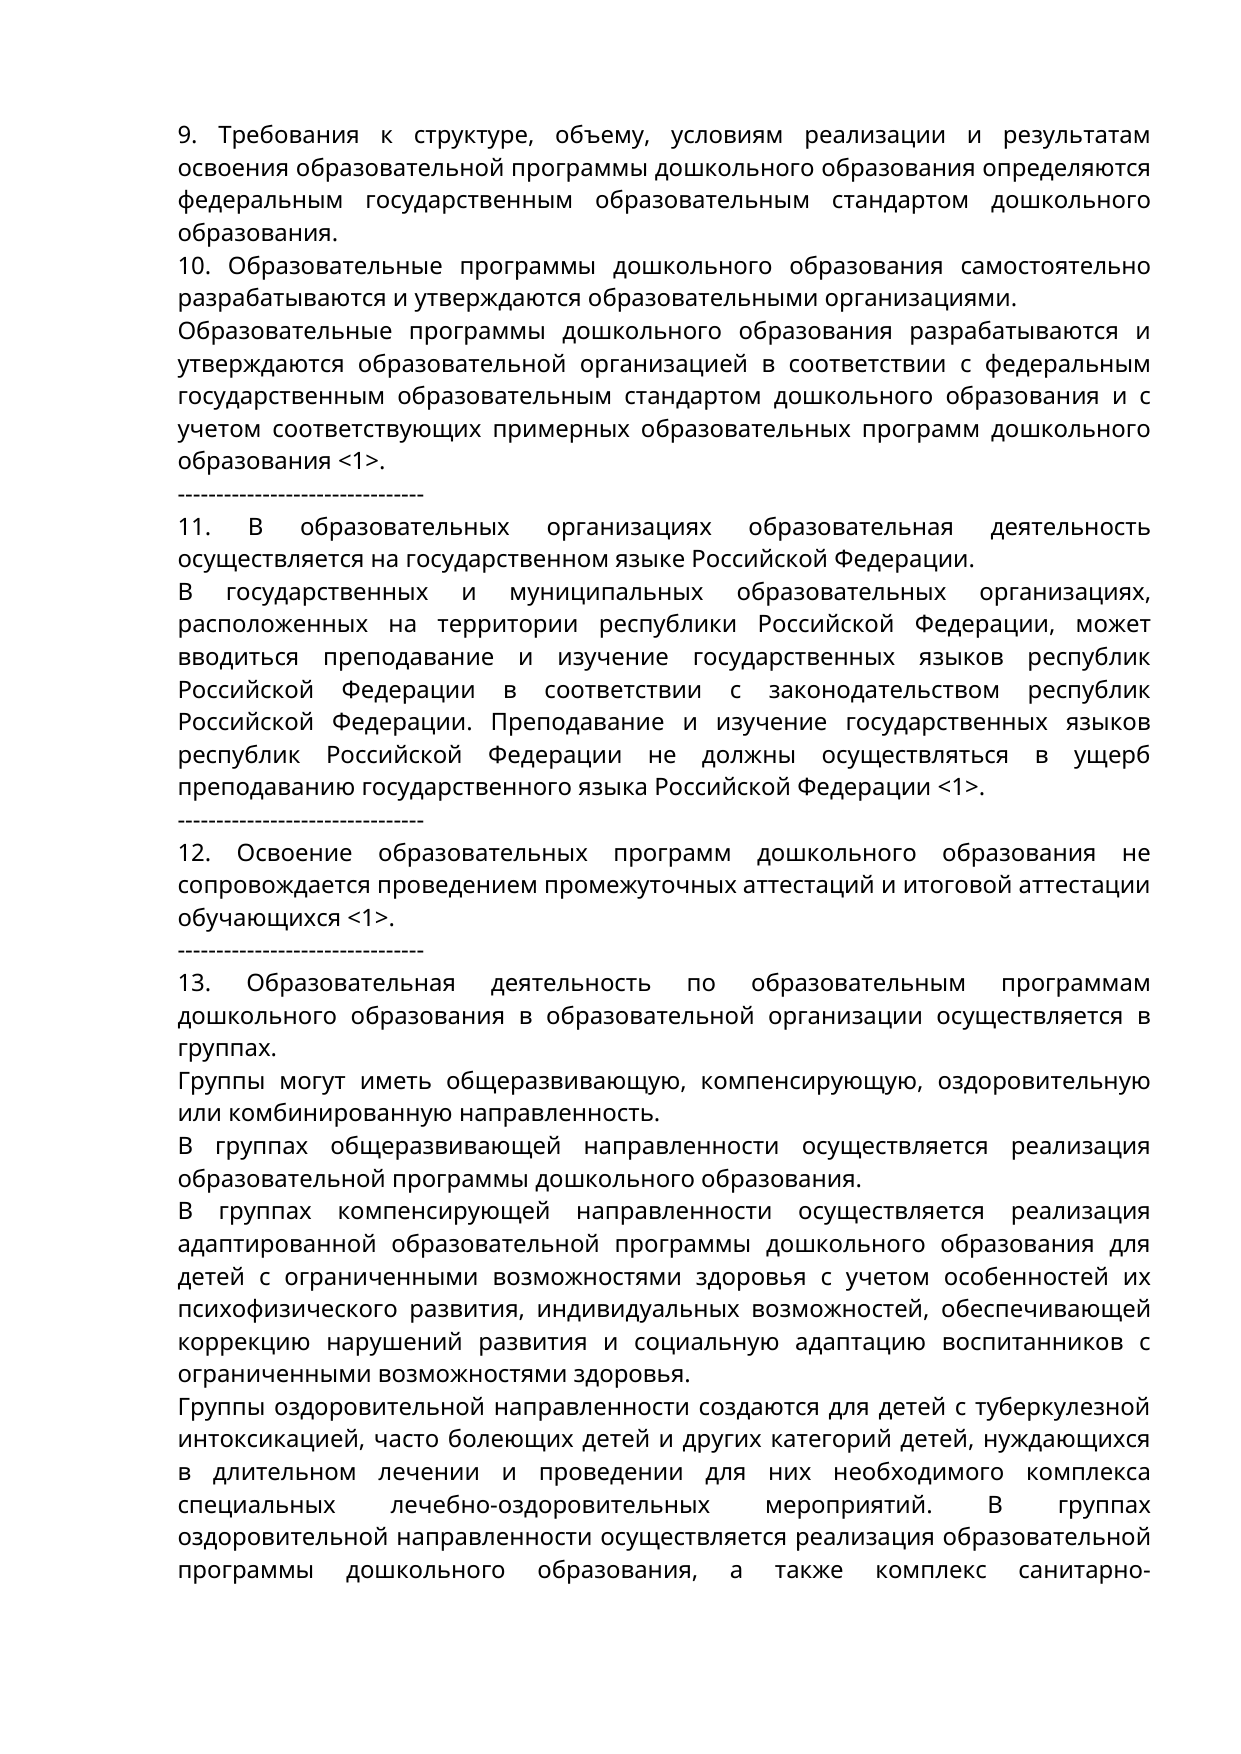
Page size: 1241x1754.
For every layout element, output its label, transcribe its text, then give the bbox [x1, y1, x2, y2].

text 13. Образовательная деятельность по образовательным программам дошкольного образования в образовательной организации осуществляется в группах. [177, 966, 1152, 1064]
text В группах общеразвивающей направленности осуществляется реализация образовательной программы дошкольного образования. [177, 1129, 1152, 1194]
text Образовательные программы дошкольного образования разрабатываются и утверждаются образовательной организацией в соответствии с федеральным государственным образовательным стандартом дошкольного образования и с учетом соответствующих примерных образовательных программ дошкольного образования <1>. [177, 314, 1152, 477]
text 10. Образовательные программы дошкольного образования самостоятельно разрабатываются и утверждаются образовательными организациями. [177, 248, 1152, 314]
text 12. Освоение образовательных программ дошкольного образования не сопровождается проведением промежуточных аттестаций и итоговой аттестации обучающихся <1>. [177, 835, 1152, 933]
text В группах компенсирующей направленности осуществляется реализация адаптированной образовательной программы дошкольного образования для детей с ограниченными возможностями здоровья с учетом особенностей их психофизического развития, индивидуальных возможностей, обеспечивающей коррекцию нарушений развития и социальную адаптацию воспитанников с ограниченными возможностями здоровья. [177, 1194, 1152, 1390]
text 9. Требования к структуре, объему, условиям реализации и результатам освоения образовательной программы дошкольного образования определяются федеральным государственным образовательным стандартом дошкольного образования. [177, 118, 1152, 248]
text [177, 1390, 1152, 1585]
text -------------------------------- [177, 933, 1152, 966]
text В государственных и муниципальных образовательных организациях, расположенных на территории республики Российской Федерации, может вводиться преподавание и изучение государственных языков республик Российской Федерации в соответствии с законодательством республик Российской Федерации. Преподавание и изучение государственных языков республик Российской Федерации не должны осуществляться в ущерб преподаванию государственного языка Российской Федерации <1>. [177, 574, 1152, 803]
text 11. В образовательных организациях образовательная деятельность осуществляется на государственном языке Российской Федерации. [177, 509, 1152, 574]
text Группы могут иметь общеразвивающую, компенсирующую, оздоровительную или комбинированную направленность. [177, 1064, 1152, 1129]
text -------------------------------- [177, 803, 1152, 835]
text -------------------------------- [177, 477, 1152, 509]
